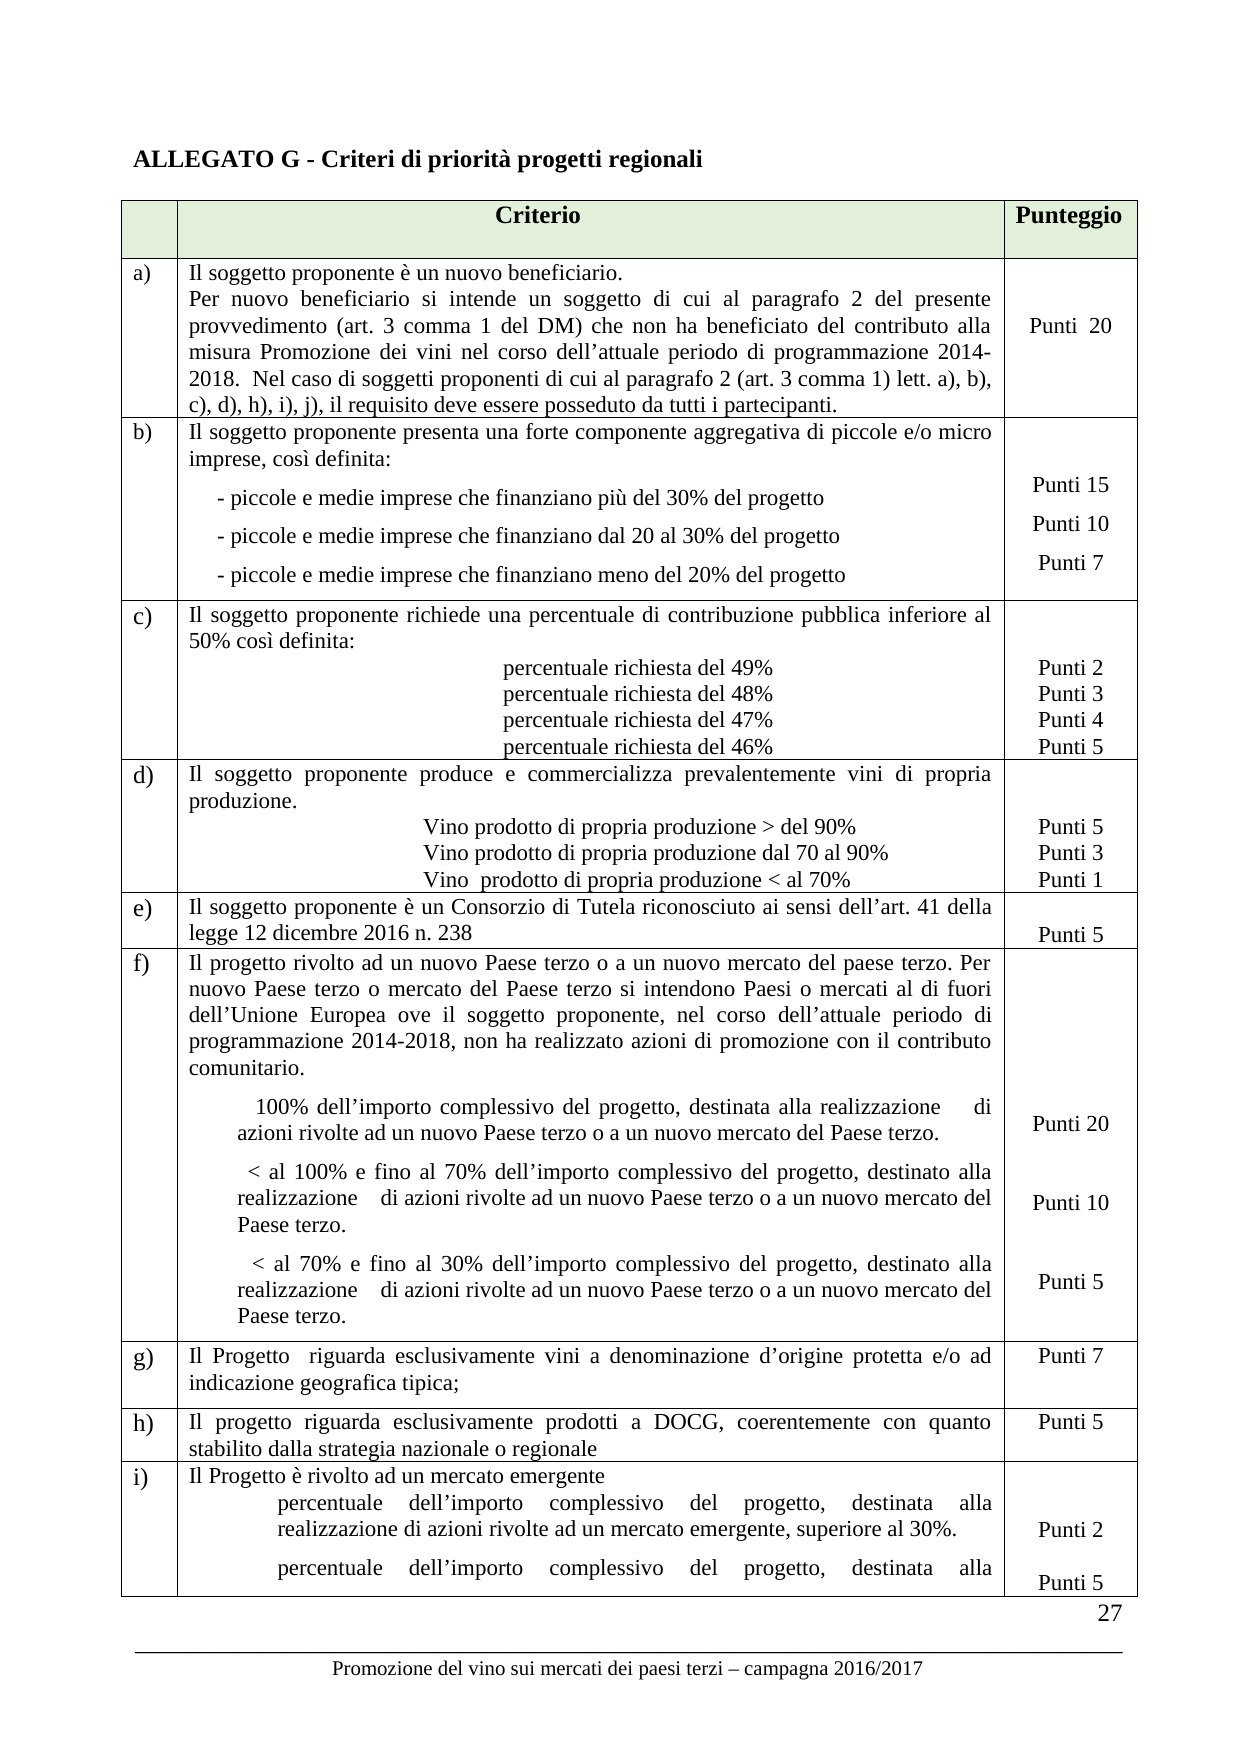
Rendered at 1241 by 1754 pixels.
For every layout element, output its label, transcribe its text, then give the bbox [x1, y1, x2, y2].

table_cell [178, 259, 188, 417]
table_header Criterio [178, 201, 1004, 258]
table_cell b) [122, 418, 177, 600]
table_cell Il soggetto proponente richiede una percentuale di contribuzione pubblica inferiore al 50% così definita: percentuale richiesta del 49% percentuale richiesta del 48% percentuale richiesta del 47% percentuale richiesta del 46% [178, 601, 1004, 759]
table_cell Punti 7 [1005, 1342, 1137, 1407]
table_cell Punti 20 Punti 10 Punti 5 [1005, 949, 1137, 1341]
table_cell Il progetto rivolto ad un nuovo Paese terzo o a un nuovo mercato del paese terzo. Per nuovo Paese terzo o mercato del Paese terzo si intendono Paesi o mercati al di fuori dell’Unione Europea ove il soggetto proponente, nel corso dell’attuale periodo di programmazione 2014-2018, non ha realizzato azioni di promozione con il contributo comunitario. 100% dell’importo complessivo del progetto, destinata alla realizzazione di azioni rivolte ad un nuovo Paese terzo o a un nuovo mercato del Paese terzo. < al 100% e fino al 70% dell’importo complessivo del progetto, destinato alla realizzazione di azioni rivolte ad un nuovo Paese terzo o a un nuovo mercato del Paese terzo. < al 70% e fino al 30% dell’importo complessivo del progetto, destinato alla realizzazione di azioni rivolte ad un nuovo Paese terzo o a un nuovo mercato del Paese terzo. [178, 949, 1004, 1341]
table_cell Punti 5 Punti 3 Punti 1 [1005, 760, 1137, 892]
table_cell Il soggetto proponente presenta una forte componente aggregativa di piccole e/o micro imprese, così definita: - piccole e medie imprese che finanziano più del 30% del progetto - piccole e medie imprese che finanziano dal 20 al 30% del progetto - piccole e medie imprese che finanziano meno del 20% del progetto [178, 418, 1004, 600]
table_header [122, 201, 177, 258]
table_cell Punti 20 [1005, 259, 1137, 417]
table_cell i) [122, 1462, 177, 1596]
table_header Punteggio [1005, 201, 1137, 258]
table_cell a) [122, 259, 177, 417]
table_cell Punti 2 Punti 3 Punti 4 Punti 5 [1005, 601, 1137, 759]
table_cell Il soggetto proponente è un Consorzio di Tutela riconosciuto ai sensi dell’art. 41 della legge 12 dicembre 2016 n. 238 [178, 893, 1004, 947]
table_cell Punti 5 [1005, 1409, 1137, 1461]
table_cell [1005, 1462, 1137, 1596]
table_cell c) [122, 601, 177, 759]
text ALLEGATO G - Criteri di priorità progetti regionali [133, 144, 1122, 173]
table_cell Il soggetto proponente produce e commercializza prevalentemente vini di propria produzione. Vino prodotto di propria produzione > del 90% Vino prodotto di propria produzione dal 70 al 90% Vino prodotto di propria produzione < al 70% [178, 760, 1004, 892]
table_cell g) [122, 1342, 177, 1407]
table_cell Il progetto riguarda esclusivamente prodotti a DOCG, coerentemente con quanto stabilito dalla strategia nazionale o regionale [178, 1409, 1004, 1461]
table_cell h) [122, 1409, 177, 1461]
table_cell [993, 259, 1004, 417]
table_cell Il Progetto riguarda esclusivamente vini a denominazione d’origine protetta e/o ad indicazione geografica tipica; [178, 1342, 1004, 1407]
table_cell e) [122, 893, 177, 947]
table_cell Punti 5 [1005, 893, 1137, 947]
table_cell d) [122, 760, 177, 892]
table_cell f) [122, 949, 177, 1341]
table_cell Punti 15 Punti 10 Punti 7 [1005, 418, 1137, 600]
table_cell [178, 1462, 1004, 1596]
